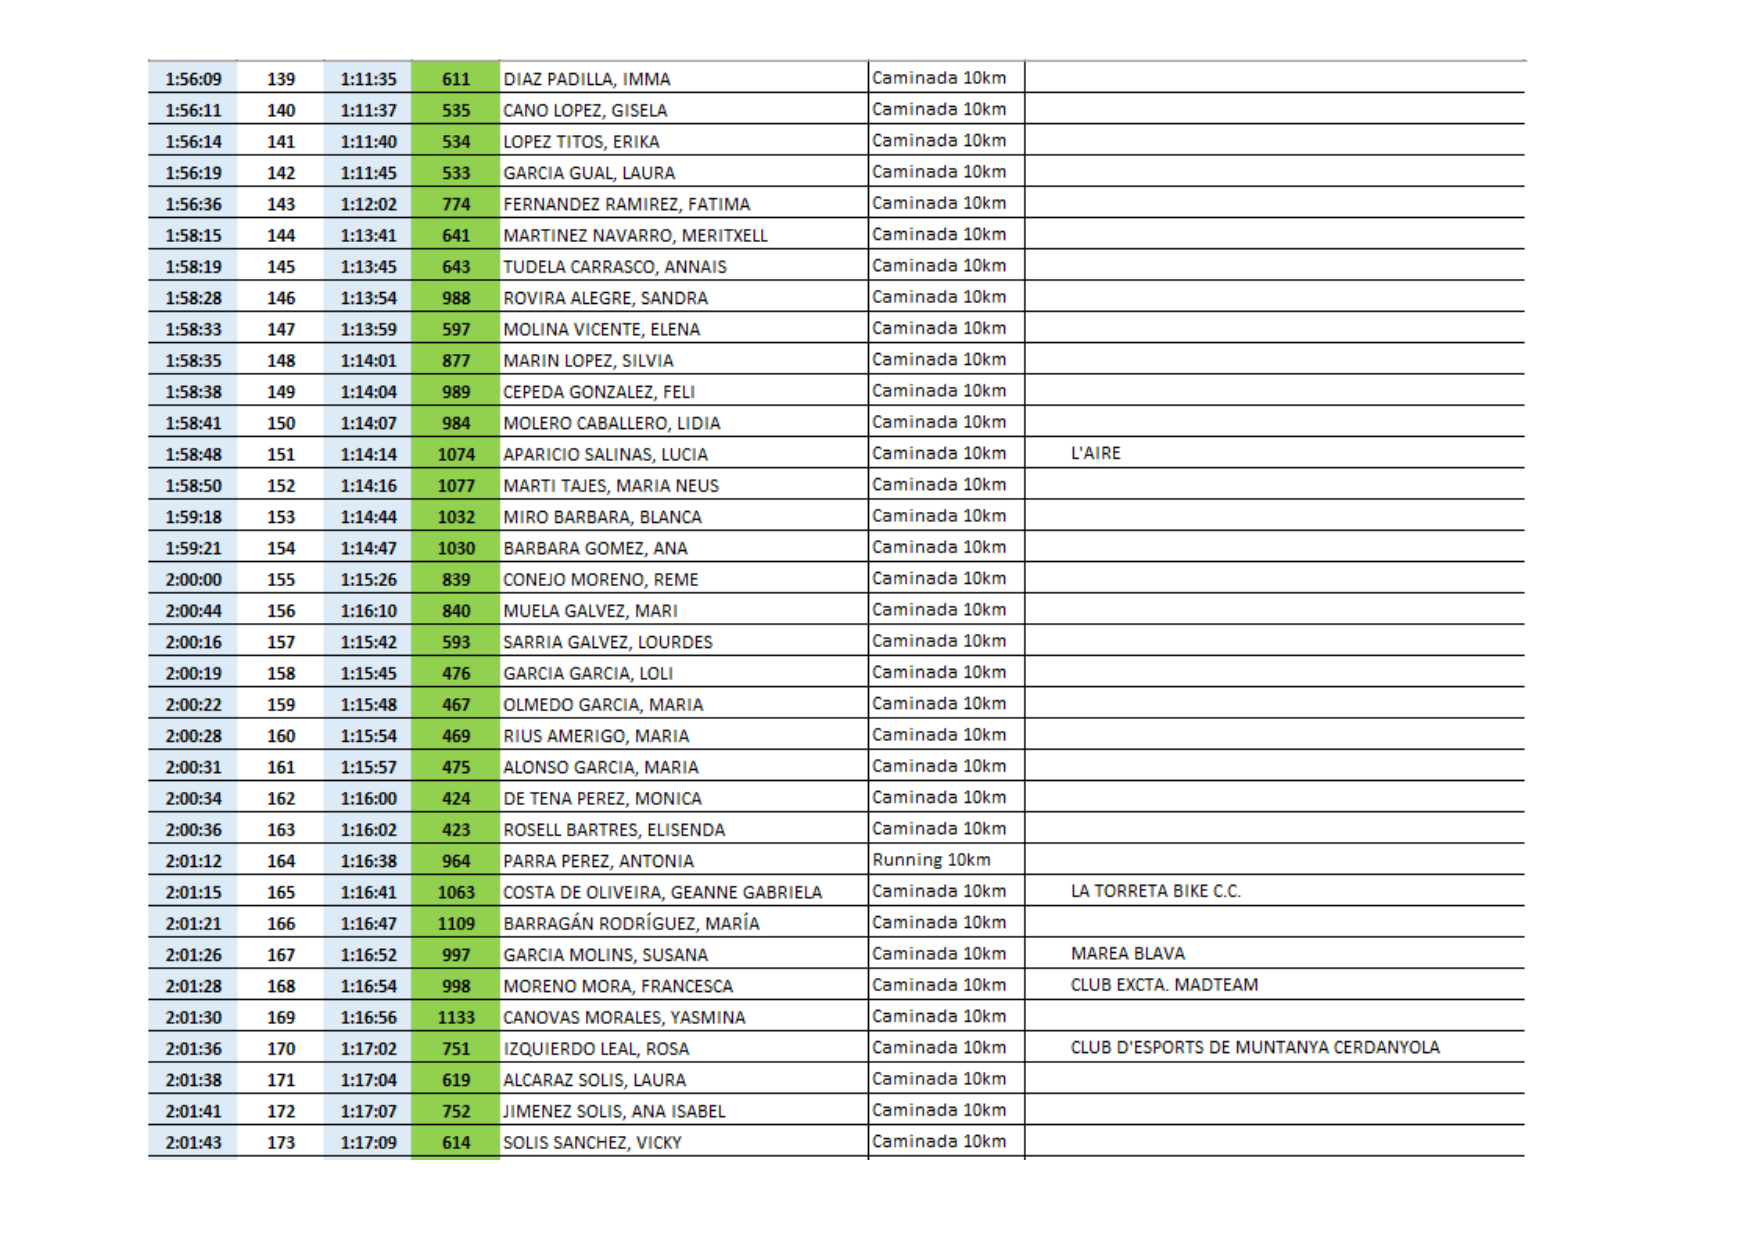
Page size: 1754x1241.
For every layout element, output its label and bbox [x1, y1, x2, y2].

picture [147, 59, 1528, 1160]
